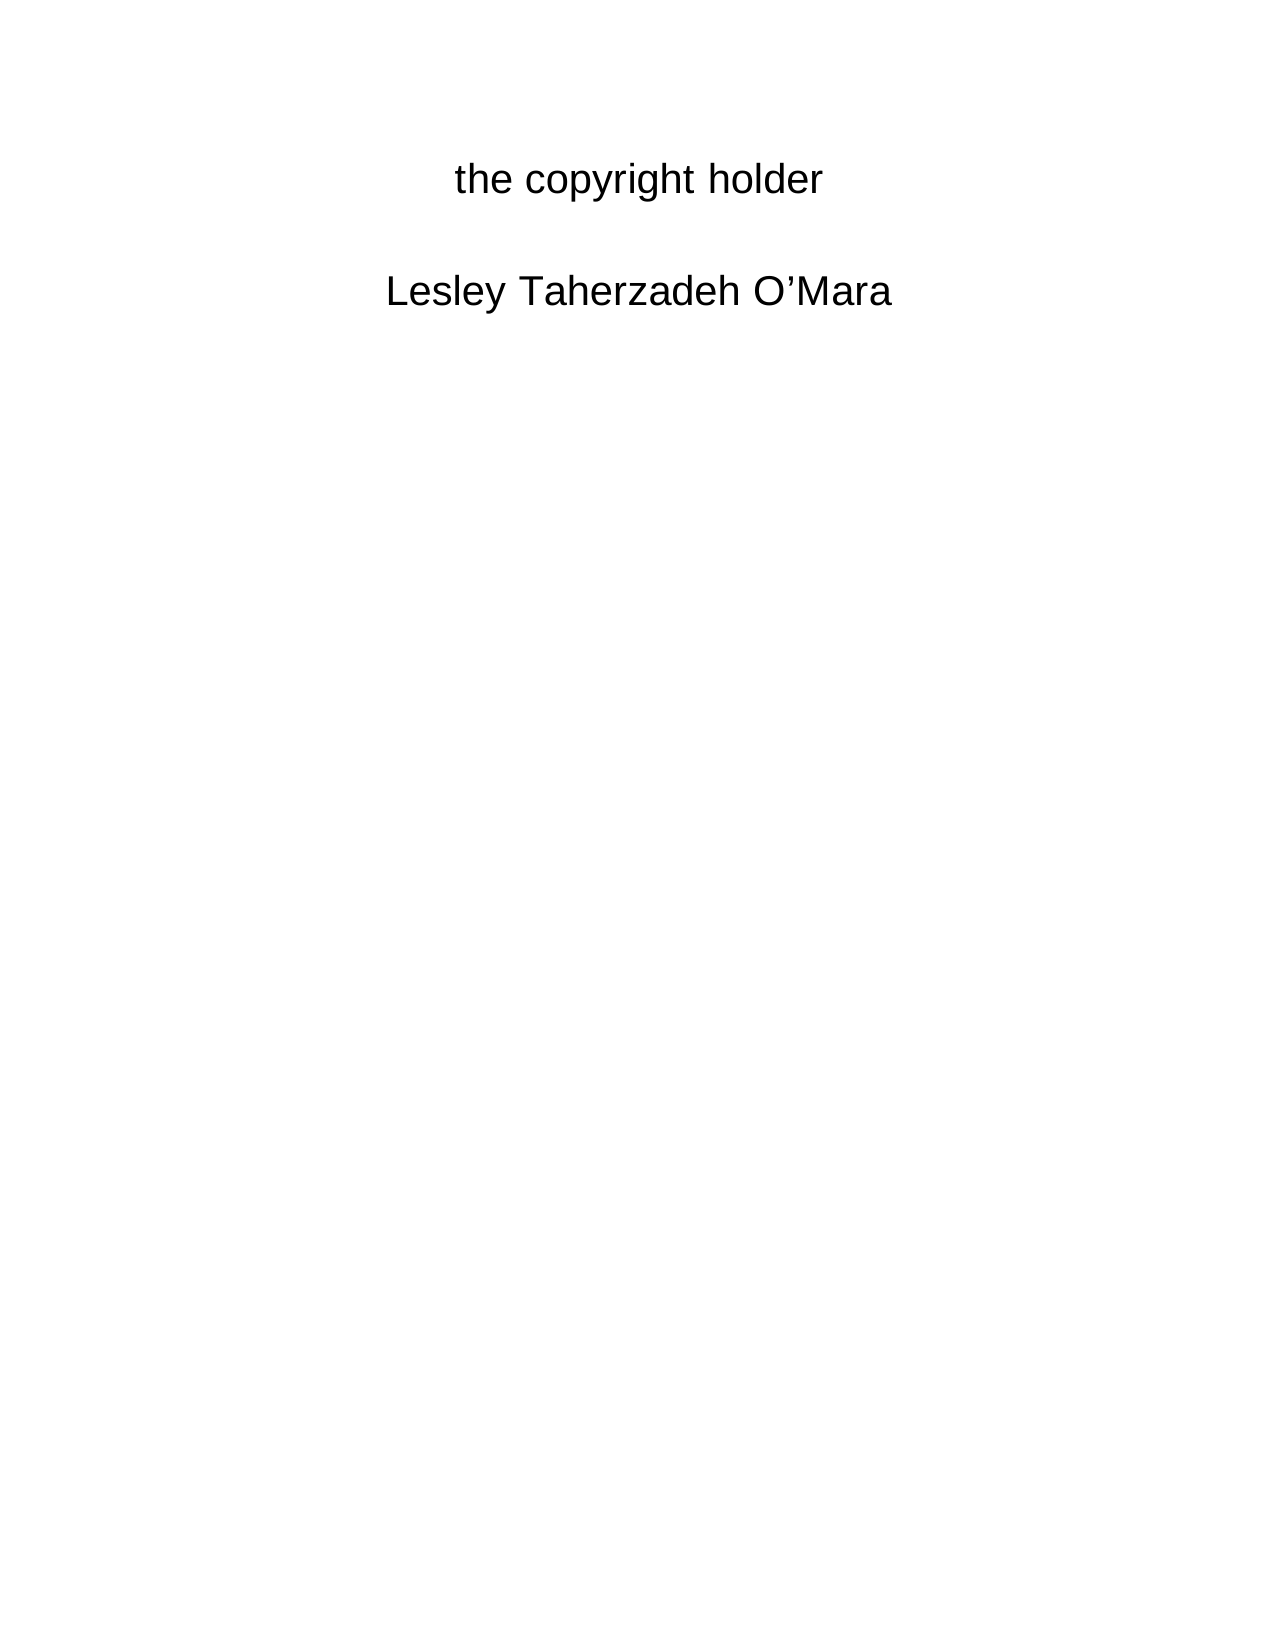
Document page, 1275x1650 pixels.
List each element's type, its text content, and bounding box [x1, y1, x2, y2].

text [36, 154, 1241, 202]
text Lesley Taherzadeh O’Mara [381, 267, 896, 314]
